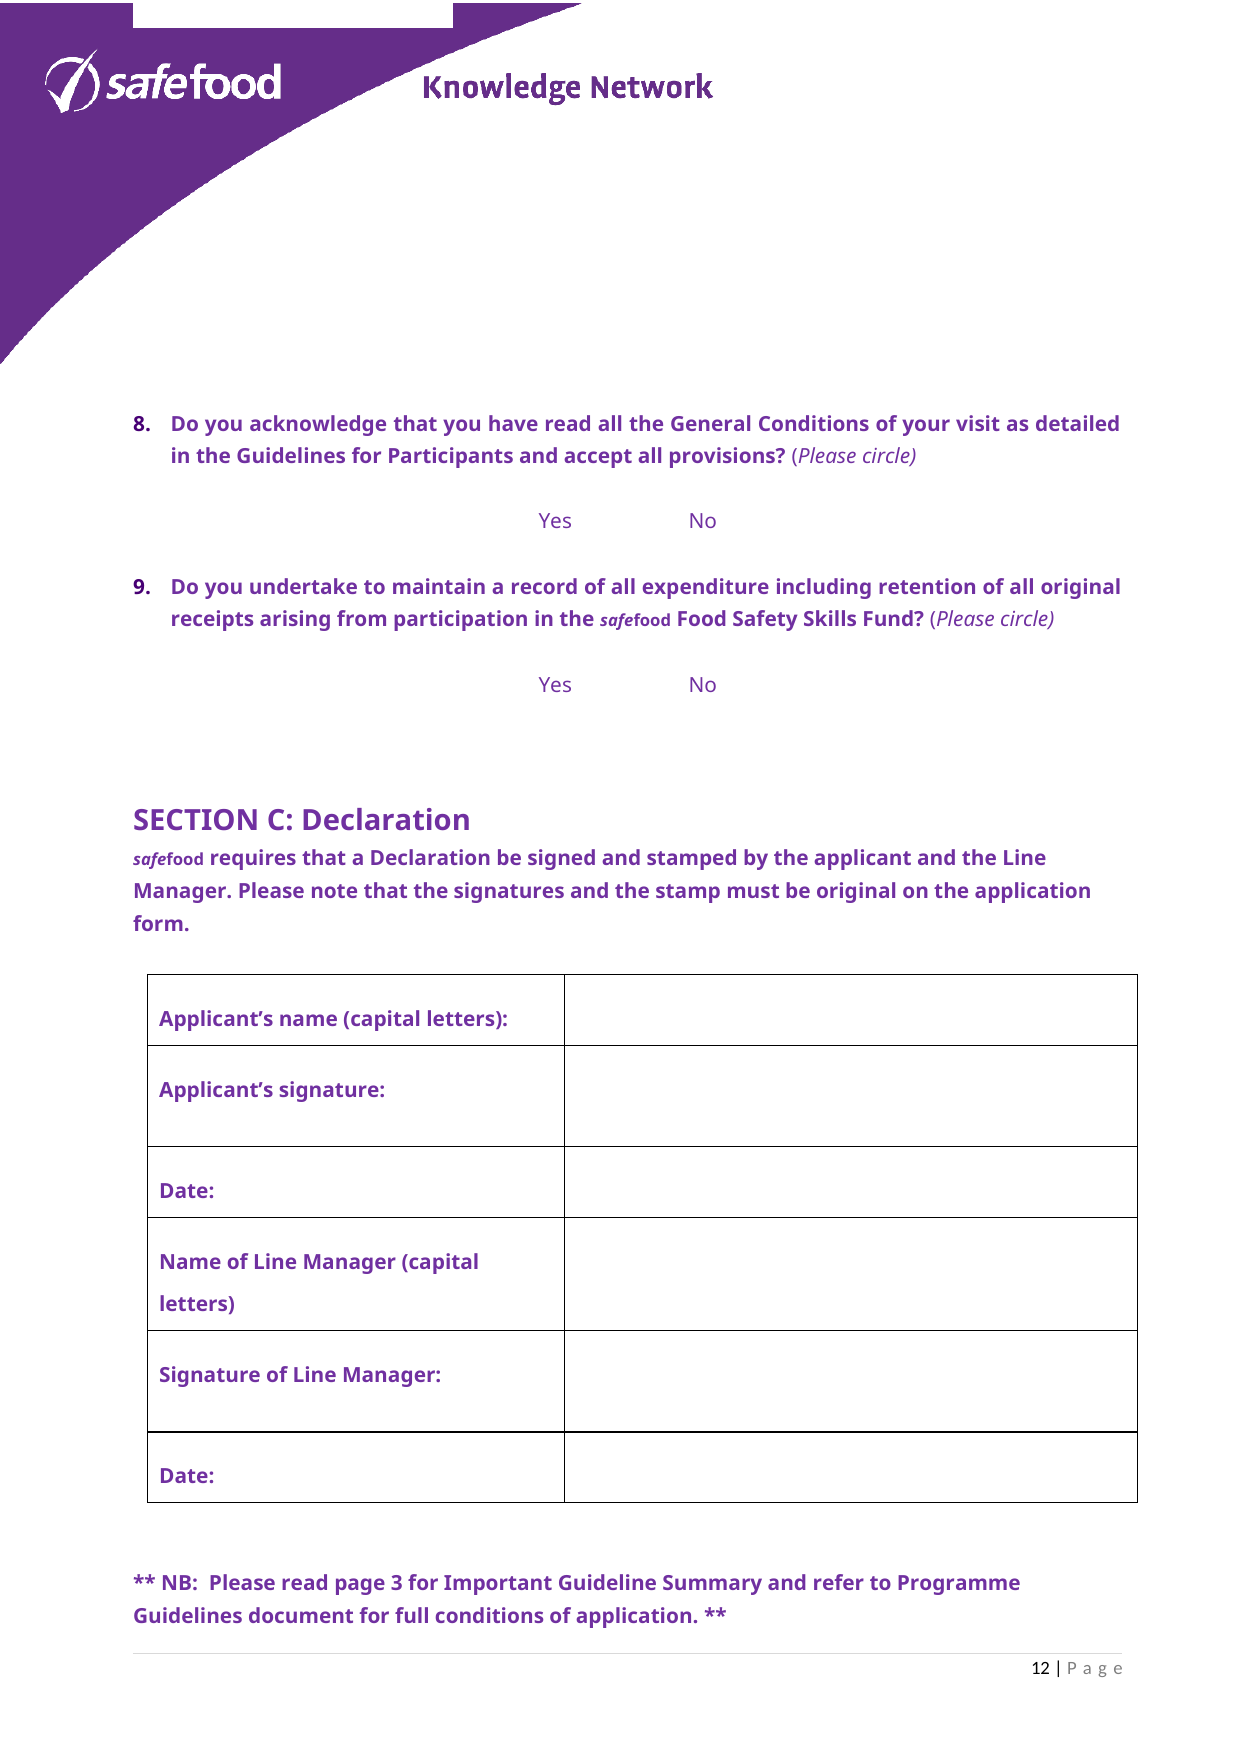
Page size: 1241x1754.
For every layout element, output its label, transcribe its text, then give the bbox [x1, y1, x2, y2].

table_cell Date: [148, 1147, 564, 1217]
table_cell [565, 1147, 1137, 1217]
table_cell Name of Line Manager (capital letters) [148, 1218, 564, 1330]
list Do you acknowledge that you have read all the General Conditions of your visit as detailed in the Guidelines for Participants and accept all provisions? (Please circle) [133, 45, 1122, 470]
table_cell Applicant’s signature: [148, 1046, 564, 1146]
table_cell [565, 1218, 1137, 1330]
table_cell [565, 1331, 1137, 1431]
picture [0, 3, 1191, 405]
text Yes No [133, 507, 1122, 535]
list Do you undertake to maintain a record of all expenditure including retention of all original receipts arising from participation in the safefood Food Safety Skills Fund? (Please circle) [133, 572, 1122, 633]
table_cell Signature of Line Manager: [148, 1331, 564, 1431]
table_cell [565, 1433, 1137, 1502]
table_header Applicant’s name (capital letters): [148, 975, 564, 1044]
text SECTION C: Declaration safefood requires that a Declaration be signed and stamped by the applicant and the Line Manager. Please note that the signatures and the stamp must be original on the application form. [133, 800, 1122, 937]
table_cell Date: [148, 1433, 564, 1502]
text Yes No [133, 670, 1122, 698]
table_header [565, 975, 1137, 1044]
text ** NB: Please read page 3 for Important Guideline Summary and refer to Programme Guidelines document for full conditions of application. ** [133, 1568, 1122, 1629]
table_cell [565, 1046, 1137, 1146]
